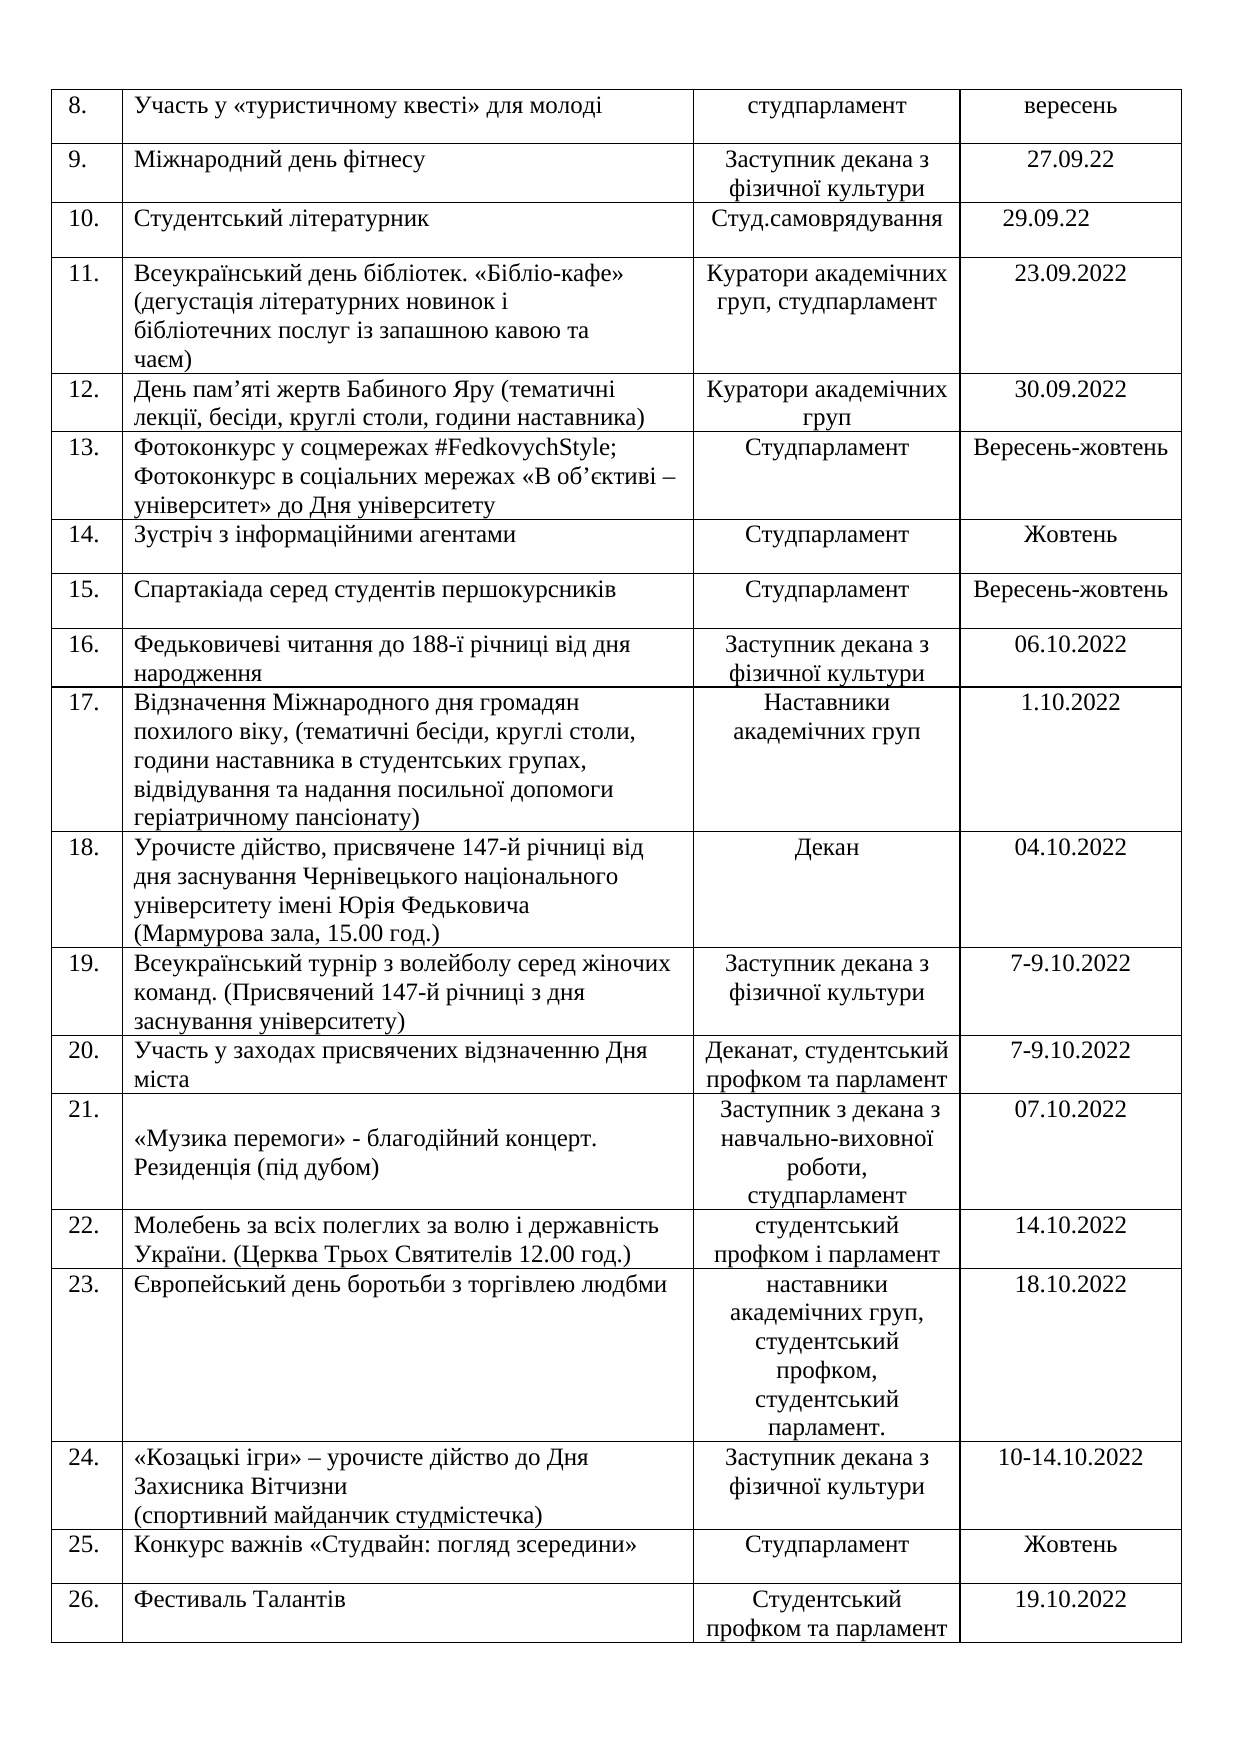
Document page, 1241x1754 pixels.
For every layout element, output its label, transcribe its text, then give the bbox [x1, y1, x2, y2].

table_cell Куратори академічних груп [694, 374, 959, 431]
table_cell 7-9.10.2022 [961, 948, 1181, 1034]
table_cell Всеукраїнський турнір з волейболу серед жіночих команд. (Присвячений 147-й річниці з дня заснування університету) [123, 948, 693, 1034]
table_cell студентський профком і парламент [694, 1210, 959, 1268]
table_cell Заступник декана з фізичної культури [694, 1442, 959, 1528]
table_cell 06.10.2022 [961, 629, 1181, 686]
table_cell [52, 1530, 122, 1583]
table_cell [52, 1584, 122, 1642]
table_cell Студпарламент [694, 1530, 959, 1583]
table_cell Фотоконкурс у соцмережах #FedkovychStyle; Фотоконкурс в соціальних мережах «В об’єктиві – університет» до Дня університету [123, 432, 693, 518]
table_cell «Музика перемоги» - благодійний концерт. Резиденція (під дубом) [123, 1094, 693, 1209]
table_cell Спартакіада серед студентів першокурсників [123, 574, 693, 628]
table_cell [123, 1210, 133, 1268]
table_cell Студ.самоврядування [694, 203, 959, 257]
table_cell [52, 374, 122, 431]
table_cell [52, 1094, 122, 1209]
table_cell 07.10.2022 [961, 1094, 1181, 1209]
table_cell [52, 144, 122, 202]
table_cell 30.09.2022 [961, 374, 1181, 431]
table_cell Студпарламент [694, 432, 959, 518]
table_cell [694, 1584, 959, 1642]
table_cell Федьковичеві читання до 188-ї річниці від дня народження [123, 629, 693, 686]
table_cell [52, 432, 122, 518]
table_cell 04.10.2022 [961, 832, 1181, 947]
table_cell Декан [694, 832, 959, 947]
table_cell Участь у «туристичному квесті» для молоді [123, 90, 693, 143]
table_cell День пам’яті жертв Бабиного Яру (тематичні лекції, бесіди, круглі столи, години наставника) [123, 374, 693, 431]
table_cell Студпарламент [694, 574, 959, 628]
table_cell 19.10.2022 [961, 1584, 1181, 1642]
table_cell [52, 1442, 122, 1528]
table_cell Європейський день боротьби з торгівлею людбми [123, 1269, 693, 1441]
table_cell [52, 258, 122, 373]
table_cell Участь у заходах присвячених відзначенню Дня міста [123, 1036, 693, 1093]
table_cell [52, 1210, 122, 1268]
table_cell Урочисте дійство, присвячене 147-й річниці від дня заснування Чернівецького національного університету імені Юрія Федьковича (Мармурова зала, 15.00 год.) [123, 832, 693, 947]
table_cell Заступник з декана з навчально-виховної роботи, студпарламент [694, 1094, 959, 1209]
table_cell [52, 629, 122, 686]
table_cell наставники академічних груп, студентський профком, студентський парламент. [694, 1269, 959, 1441]
table_cell Відзначення Міжнародного дня громадян похилого віку, (тематичні бесіди, круглі столи, години наставника в студентських групах, відвідування та надання посильної допомоги геріатричному пансіонату) [123, 688, 693, 831]
table_cell Наставники академічних груп [694, 688, 959, 831]
table_cell Деканат, студентський профком та парламент [694, 1036, 959, 1093]
table_cell Заступник декана з фізичної культури [694, 629, 959, 686]
table_cell вересень [961, 90, 1181, 143]
table_cell 14.10.2022 [961, 1210, 1181, 1268]
table_cell студпарламент [694, 90, 959, 143]
table_cell 27.09.22 [961, 144, 1181, 202]
table_cell [52, 832, 122, 947]
table_cell Жовтень [961, 1530, 1181, 1583]
table_cell [52, 1269, 122, 1441]
table_cell Заступник декана з фізичної культури [694, 144, 959, 202]
table_cell [52, 203, 122, 257]
table_cell Всеукраїнський день бібліотек. «Бібліо-кафе» (дегустація літературних новинок і бібліотечних послуг із запашною кавою та чаєм) [123, 258, 693, 373]
table_cell [52, 688, 122, 831]
table_cell [52, 948, 122, 1034]
table_cell Студпарламент [694, 520, 959, 573]
table_cell 10-14.10.2022 [961, 1442, 1181, 1528]
table_cell Зустріч з інформаційними агентами [123, 520, 693, 573]
table_cell 7-9.10.2022 [961, 1036, 1181, 1093]
table_cell Вересень-жовтень [961, 432, 1181, 518]
table_cell [52, 520, 122, 573]
table_cell 1.10.2022 [961, 688, 1181, 831]
table_cell Куратори академічних груп, студпарламент [694, 258, 959, 373]
table_cell [52, 1036, 122, 1093]
table_cell 23.09.2022 [961, 258, 1181, 373]
table_cell [52, 574, 122, 628]
table_cell 29.09.22 [961, 203, 1181, 257]
table_cell Фестиваль Талантів [123, 1584, 693, 1642]
table_cell Міжнародний день фітнесу [123, 144, 693, 202]
table_cell [52, 90, 122, 143]
table_cell Студентський літературник [123, 203, 693, 257]
table_cell 18.10.2022 [961, 1269, 1181, 1441]
table_cell Заступник декана з фізичної культури [694, 948, 959, 1034]
table_cell Вересень-жовтень [961, 574, 1181, 628]
table_cell Конкурс важнів «Студвайн: погляд зсередини» [123, 1530, 693, 1583]
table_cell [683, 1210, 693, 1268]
table_cell Жовтень [961, 520, 1181, 573]
table_cell «Козацькі ігри» – урочисте дійство до Дня Захисника Вітчизни (спортивний майданчик студмістечка) [123, 1442, 693, 1528]
